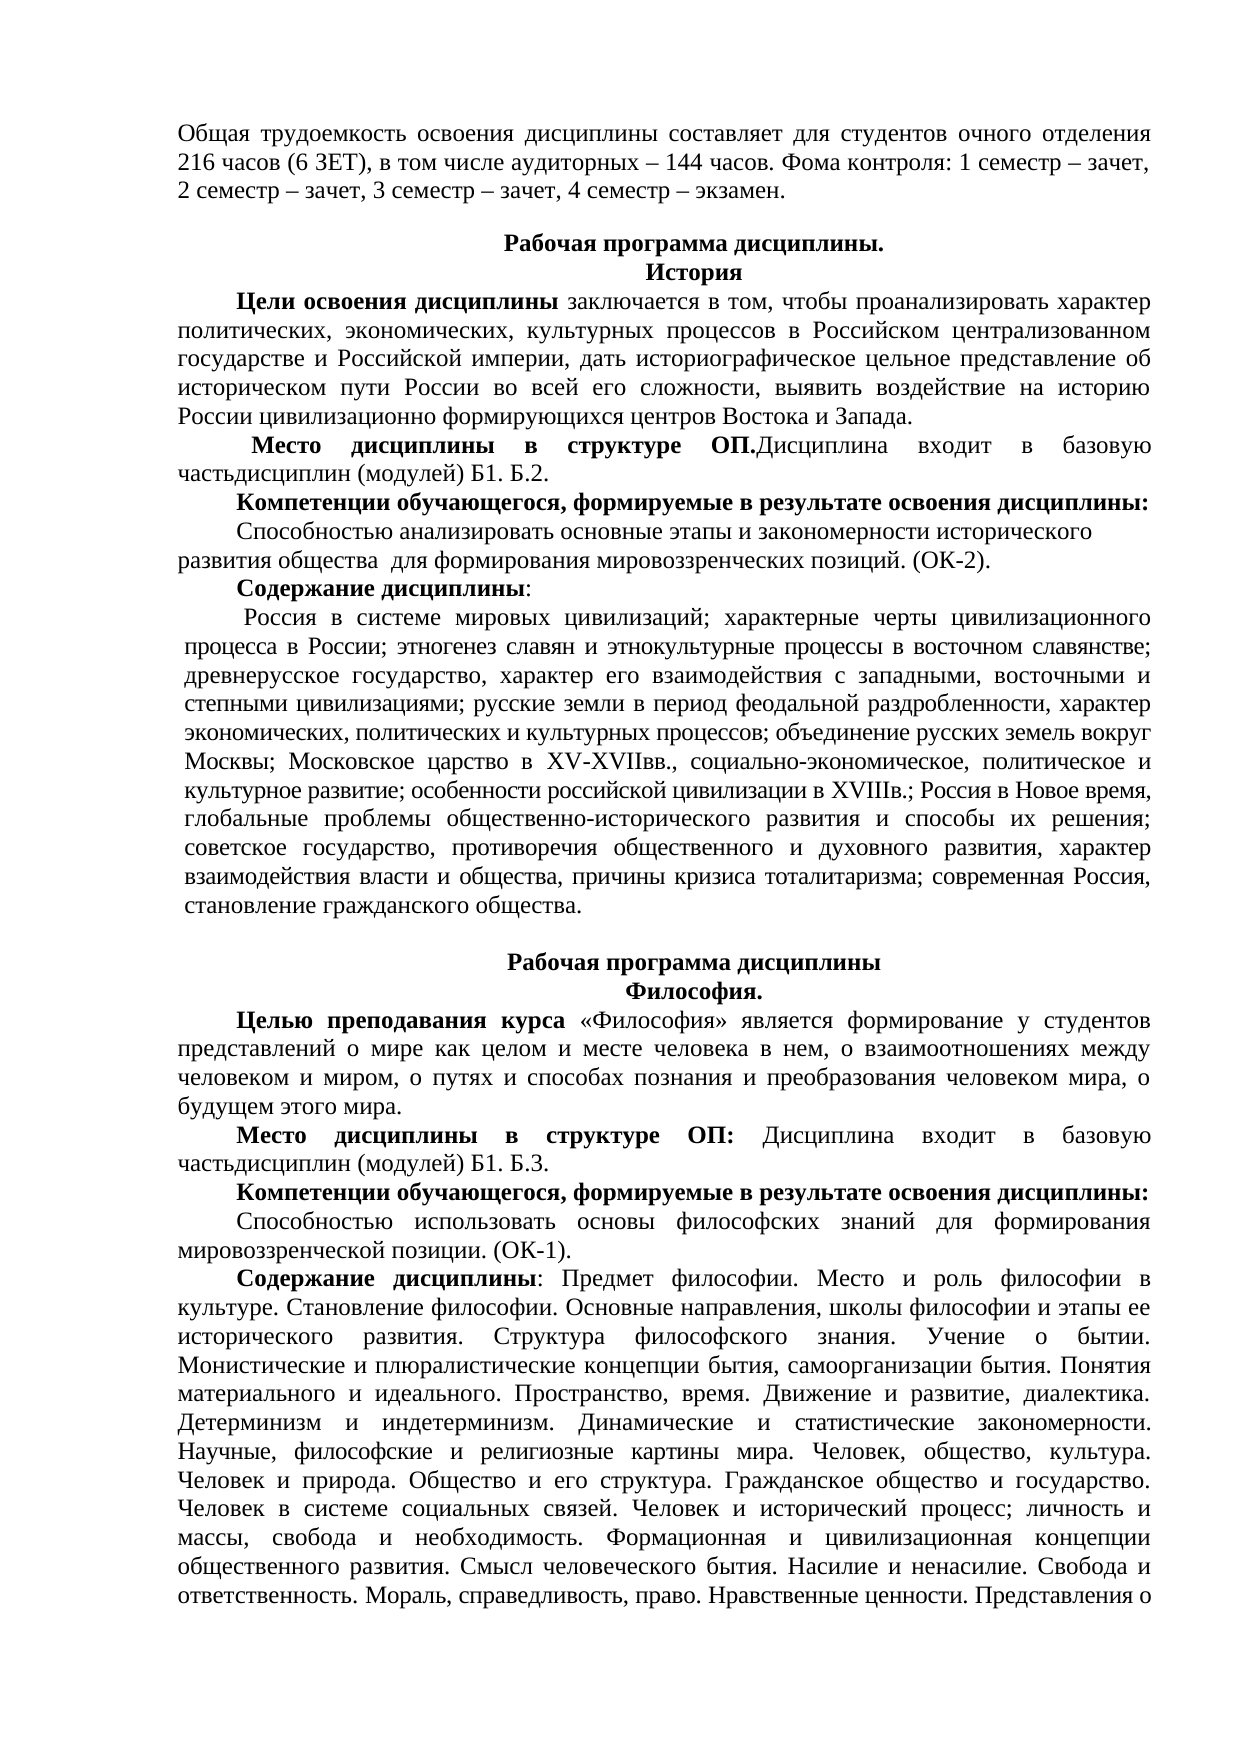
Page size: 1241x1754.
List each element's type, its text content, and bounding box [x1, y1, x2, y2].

text Рабочая программа дисциплины [177, 947, 1152, 976]
text Цели освоения дисциплины заключается в том, чтобы проанализировать характер политических, экономических, культурных процессов в Российском централизованном государстве и Российской империи, дать историографическое цельное представление об историческом пути России во всей его сложности, выявить воздействие на историю России цивилизационно формирующихся центров Востока и Запада. [177, 286, 1152, 430]
text История [177, 257, 1152, 286]
text Рабочая программа дисциплины. [177, 228, 1152, 257]
text Компетенции обучающегося, формируемые в результате освоения дисциплины: [177, 487, 1152, 516]
text Место дисциплины в структуре ОП.Дисциплина входит в базовую частьдисциплин (модулей) Б1. Б.2. [177, 430, 1152, 487]
text Место дисциплины в структуре ОП: Дисциплина входит в базовую частьдисциплин (модулей) Б1. Б.3. [177, 1120, 1152, 1177]
text Общая трудоемкость освоения дисциплины составляет для студентов очного отделения 216 часов (6 ЗЕТ), в том числе аудиторных – 144 часов. Фома контроля: 1 семестр – зачет, 2 семестр – зачет, 3 семестр – зачет, 4 семестр – экзамен. [177, 118, 1152, 204]
text Способностью использовать основы философских знаний для формирования мировоззренческой позиции. (ОК-1). [177, 1206, 1152, 1263]
text Компетенции обучающегося, формируемые в результате освоения дисциплины: [177, 1177, 1152, 1206]
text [177, 1263, 1152, 1608]
text Целью преподавания курса «Философия» является формирование у студентов представлений о мире как целом и месте человека в нем, о взаимоотношениях между человеком и миром, о путях и способах познания и преобразования человеком мира, о будущем этого мира. [177, 1005, 1152, 1120]
text Способностью анализировать основные этапы и закономерности исторического развития общества для формирования мировоззренческих позиций. (ОК-2). [177, 516, 1152, 573]
text Содержание дисциплины: [177, 573, 1152, 602]
text Философия. [177, 976, 1152, 1005]
text Россия в системе мировых цивилизаций; характерные черты цивилизационного процесса в России; этногенез славян и этнокультурные процессы в восточном славянстве; древнерусское государство, характер его взаимодействия с западными, восточными и степными цивилизациями; русские земли в период феодальной раздробленности, характер экономических, политических и культурных процессов; объединение русских земель вокруг Москвы; Московское царство в XV-XVIIвв., социально-экономическое, политическое и культурное развитие; особенности российской цивилизации в XVIIIв.; Россия в Новое время, глобальные проблемы общественно-исторического развития и способы их решения; советское государство, противоречия общественного и духовного развития, характер взаимодействия власти и общества, причины кризиса тоталитаризма; современная Россия, становление гражданского общества. [184, 602, 1152, 918]
